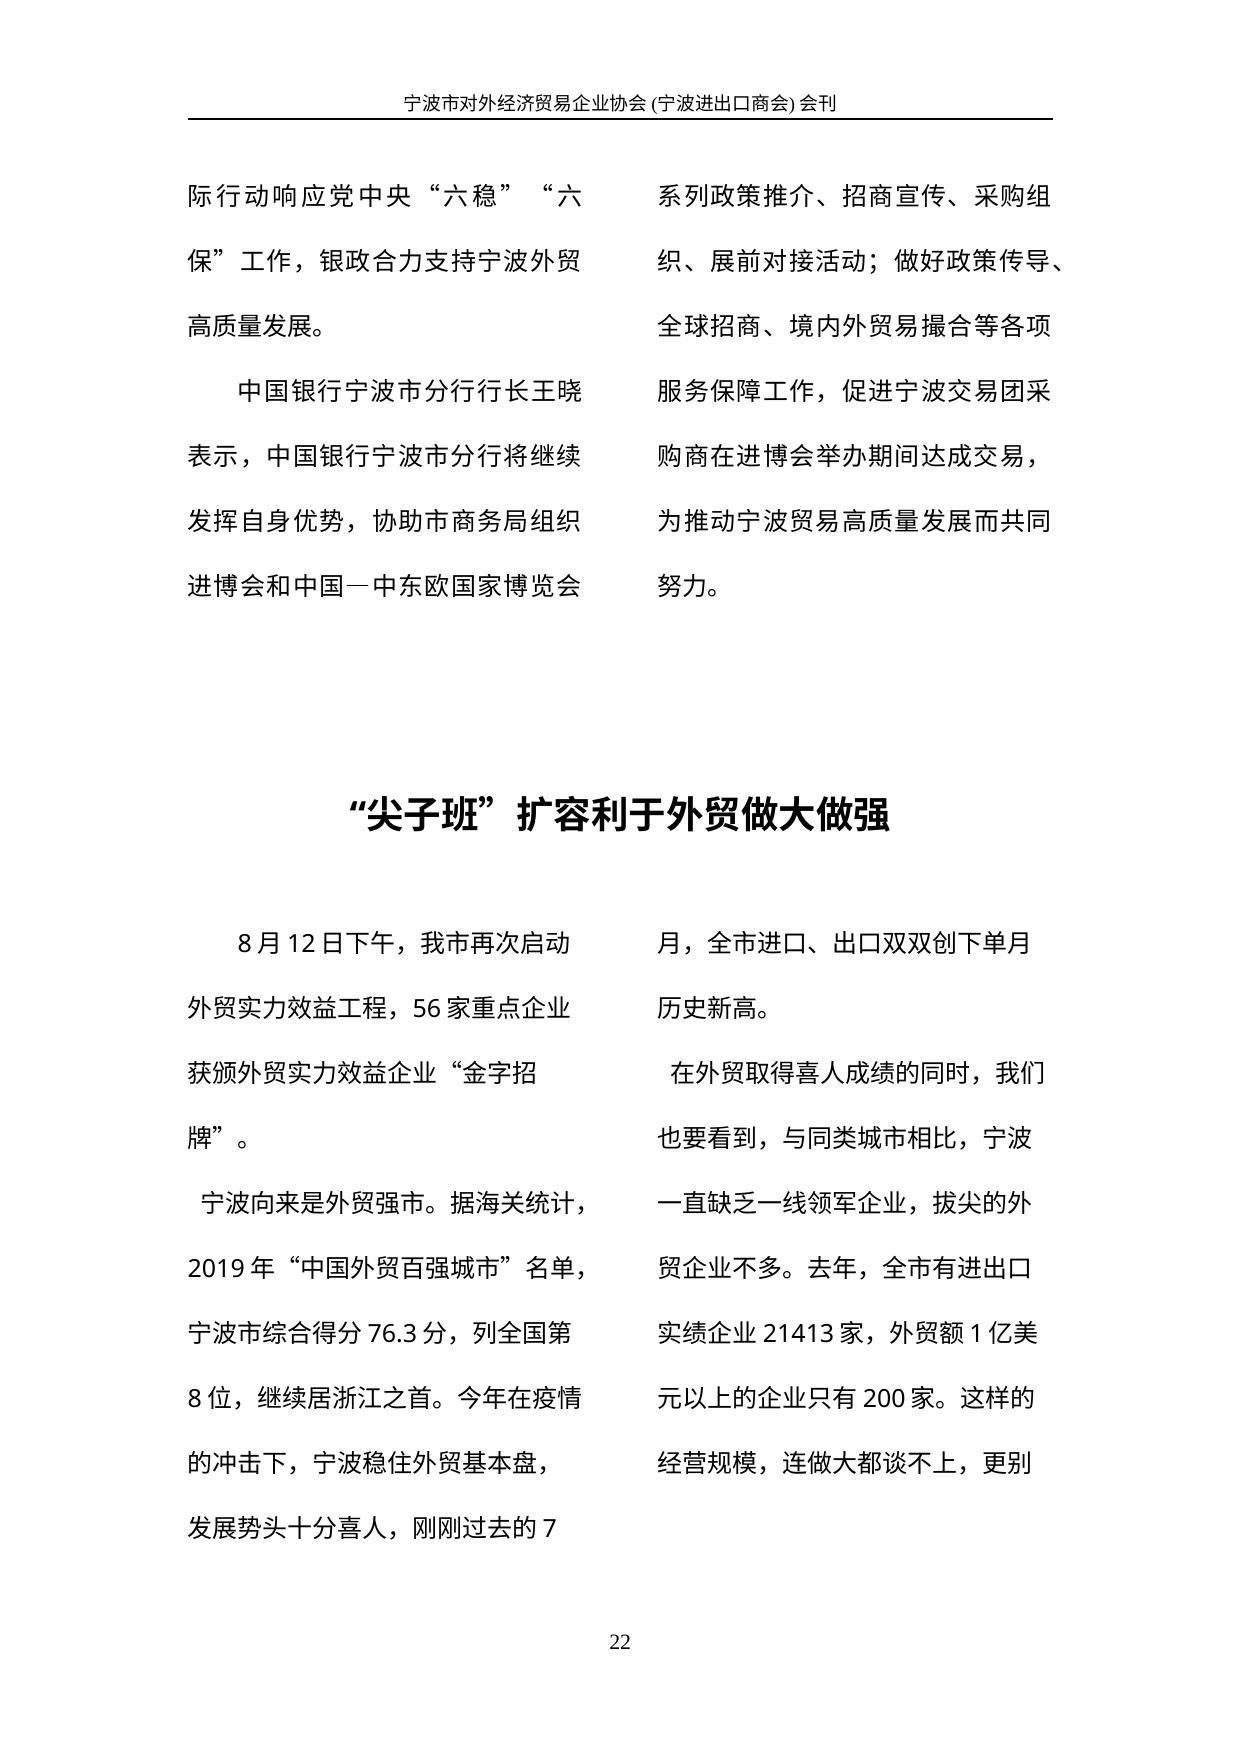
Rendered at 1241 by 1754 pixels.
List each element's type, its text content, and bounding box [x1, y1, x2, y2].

text 宁波向来是外贸强市。据海关统计，2019年“中国外贸百强城市”名单，宁波市综合得分76.3分，列全国第8位，继续居浙江之首。今年在疫情的冲击下，宁波稳住外贸基本盘，发展势头十分喜人，刚刚过去的7月，全市进口、出口双双创下单月历史新高。 [658, 909, 1053, 1039]
text 宁波向来是外贸强市。据海关统计，2019年“中国外贸百强城市”名单，宁波市综合得分76.3分，列全国第8位，继续居浙江之首。今年在疫情的冲击下，宁波稳住外贸基本盘，发展势头十分喜人，刚刚过去的7月，全市进口、出口双双创下单月历史新高。 [187, 1169, 583, 1559]
text 8月12日下午，我市再次启动外贸实力效益工程，56家重点企业获颁外贸实力效益企业“金字招牌”。 [187, 909, 583, 1169]
text “尖子班”扩容利于外贸做大做强 [187, 779, 1053, 844]
text 中国银行宁波市分行行长王晓表示，中国银行宁波市分行将继续发挥自身优势，协助市商务局组织进博会和中国—中东欧国家博览会系列政策推介、招商宣传、采购组织、展前对接活动；做好政策传导、全球招商、境内外贸易撮合等各项服务保障工作，促进宁波交易团采购商在进博会举办期间达成交易，为推动宁波贸易高质量发展而共同努力。 [187, 357, 583, 617]
text 市商务局局长张延表示，此次战略合作协议的签署，是双方用实际行动响应党中央“六稳”“六保”工作，银政合力支持宁波外贸高质量发展。 [187, 162, 583, 357]
text 中国银行宁波市分行行长王晓表示，中国银行宁波市分行将继续发挥自身优势，协助市商务局组织进博会和中国—中东欧国家博览会系列政策推介、招商宣传、采购组织、展前对接活动；做好政策传导、全球招商、境内外贸易撮合等各项服务保障工作，促进宁波交易团采购商在进博会举办期间达成交易，为推动宁波贸易高质量发展而共同努力。 [658, 162, 1053, 617]
text 在外贸取得喜人成绩的同时，我们也要看到，与同类城市相比，宁波一直缺乏一线领军企业，拔尖的外贸企业不多。去年，全市有进出口实绩企业21413家，外贸额1亿美元以上的企业只有200家。这样的经营规模，连做大都谈不上，更别说做强了。缺少“尖子生”，去跟“学霸”竞争，能有什么好成绩？ [658, 1039, 1053, 1494]
